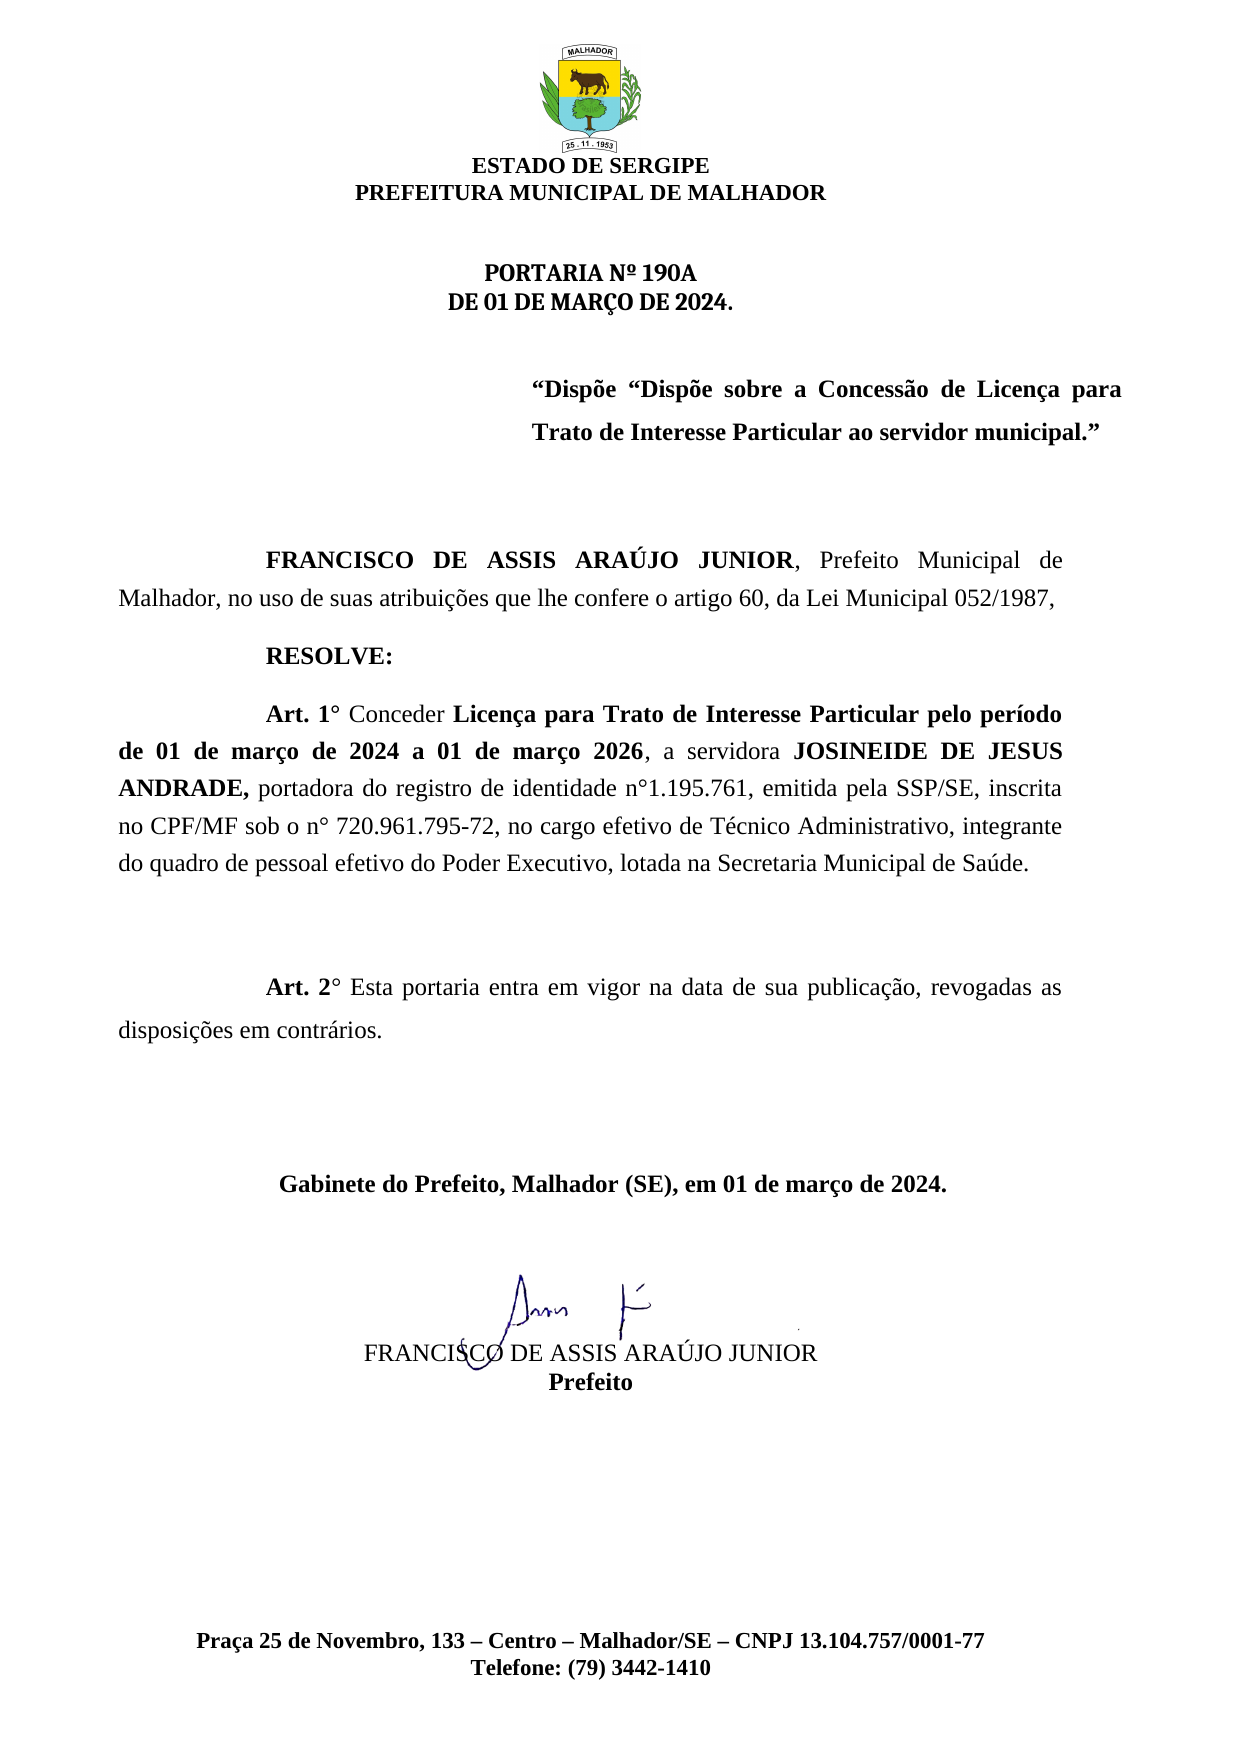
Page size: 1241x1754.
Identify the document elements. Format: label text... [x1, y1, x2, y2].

text Gabinete do Prefeito, Malhador (SE), em 01 de março de 2024. [118, 1169, 1107, 1198]
picture [539, 44, 642, 153]
text PORTARIA Nº 190A [118, 259, 1063, 288]
text Art. 1° Conceder Licença para Trato de Interesse Particular pelo período de 01 de março de 2024 a 01 de março 2026, a servidora JOSINEIDE DE JESUS ANDRADE, portadora do registro de identidade n°1.195.761, emitida pela SSP/SE, inscrita no CPF/MF sob o n° 720.961.795-72, no cargo efetivo de Técnico Administrativo, integrante do quadro de pessoal efetivo do Poder Executivo, lotada na Secretaria Municipal de Saúde. [118, 699, 1063, 877]
text DE 01 DE MARÇO DE 2024. [118, 288, 1063, 317]
text Prefeito [118, 1367, 1063, 1395]
text FRANCISCO DE ASSIS ARAÚJO JUNIOR, Prefeito Municipal de Malhador, no uso de suas atribuições que lhe confere o artigo 60, da Lei Municipal 052/1987, [118, 545, 1063, 611]
text Art. 2° Esta portaria entra em vigor na data de sua publicação, revogadas as disposições em contrários. [118, 972, 1063, 1043]
text FRANCISCO DE ASSIS ARAÚJO JUNIOR [118, 1338, 1063, 1367]
text RESOLVE: [118, 641, 1063, 669]
text “Dispõe “Dispõe sobre a Concessão de Licença para Trato de Interesse Particular ao servidor municipal.” [532, 374, 1122, 446]
picture [379, 1265, 802, 1338]
